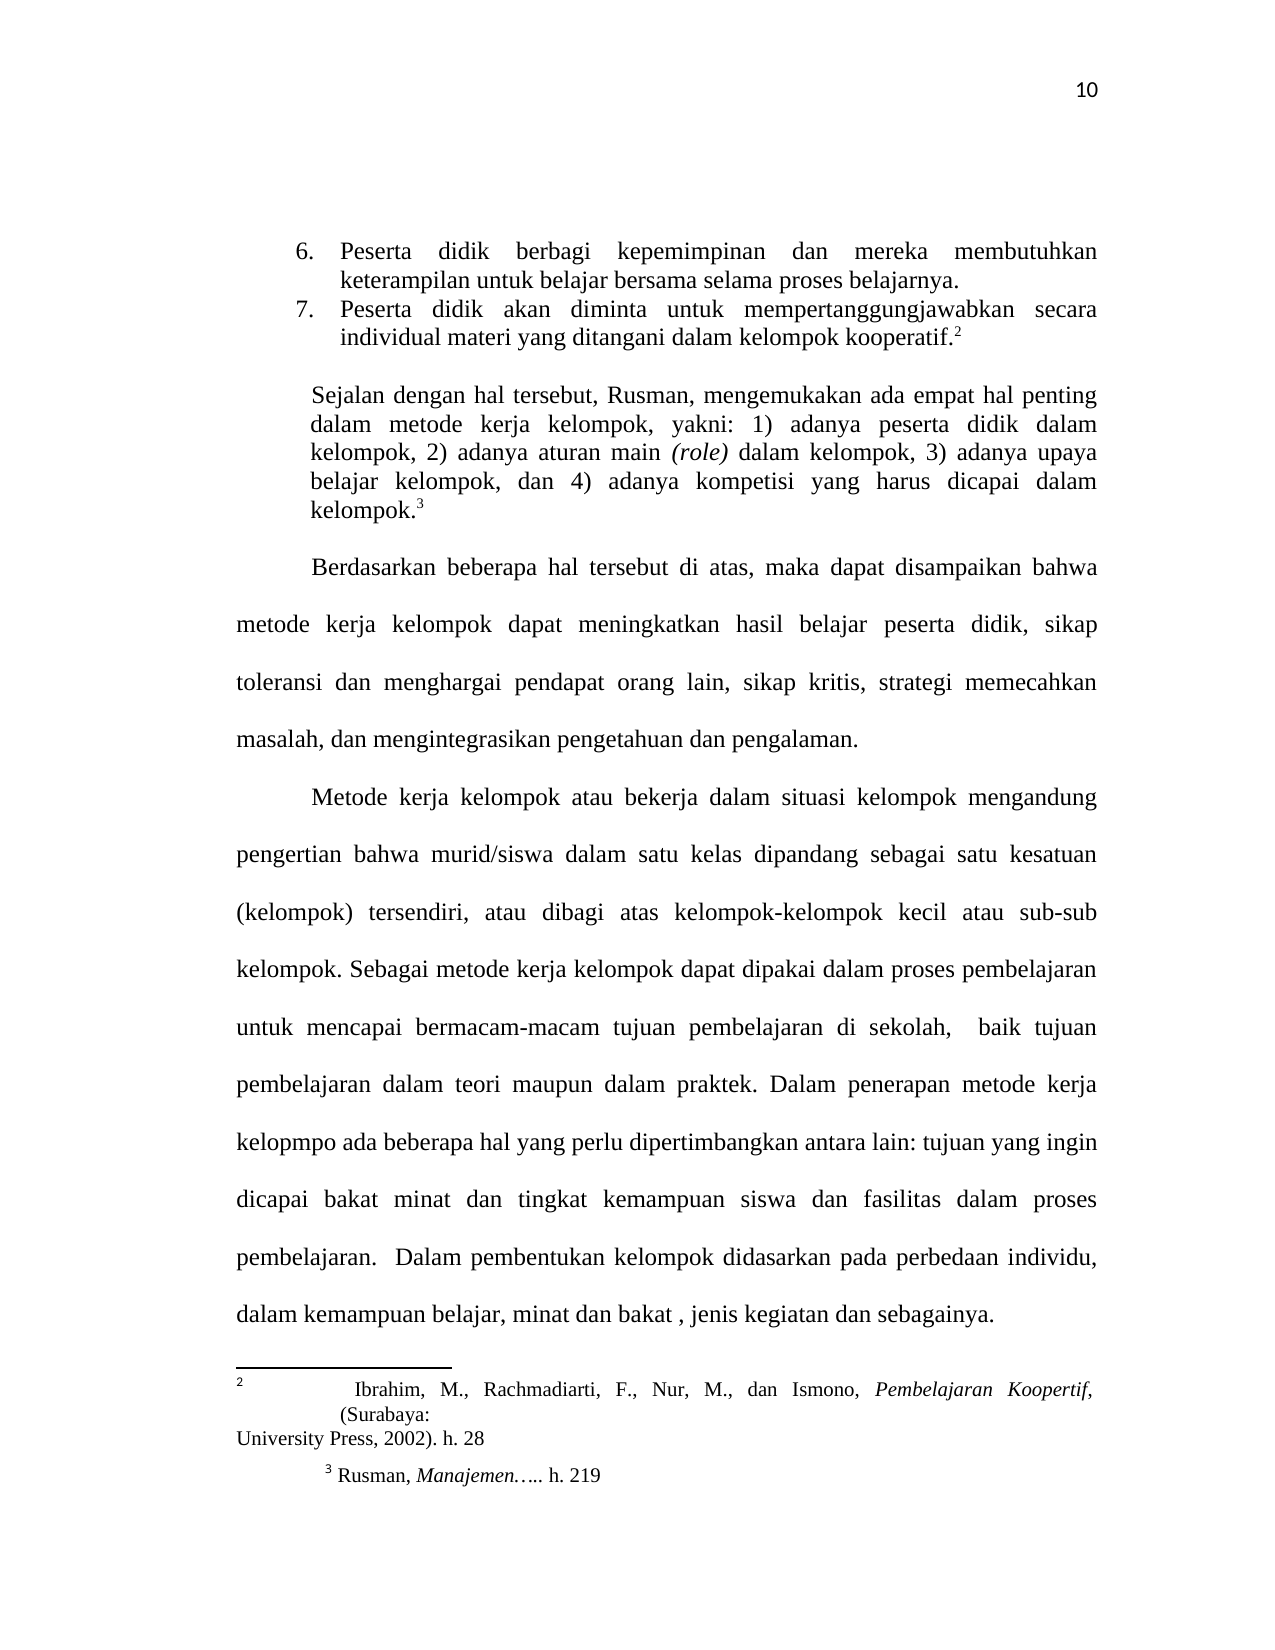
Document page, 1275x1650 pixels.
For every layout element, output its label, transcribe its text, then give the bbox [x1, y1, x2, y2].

list Peserta didik akan diminta untuk mempertanggungjawabkan secara individual materi yang ditangani dalam kelompok kooperatif. [295, 294, 1098, 351]
text Metode kerja kelompok atau bekerja dalam situasi kelompok mengandung pengertian bahwa murid/siswa dalam satu kelas dipandang sebagai satu kesatuan (kelompok) tersendiri, atau dibagi atas kelompok-kelompok kecil atau sub-sub kelompok. Sebagai metode kerja kelompok dapat dipakai dalam proses pembelajaran untuk mencapai bermacam-macam tujuan pembelajaran di sekolah, baik tujuan pembelajaran dalam teori maupun dalam praktek. Dalam penerapan metode kerja kelopmpo ada beberapa hal yang perlu dipertimbangkan antara lain: tujuan yang ingin dicapai bakat minat dan tingkat kemampuan siswa dan fasilitas dalam proses pembelajaran. Dalam pembentukan kelompok didasarkan pada perbedaan individu, dalam kemampuan belajar, minat dan bakat , jenis kegiatan dan sebagainya. [236, 782, 1098, 1328]
list Peserta didik berbagi kepemimpinan dan mereka membutuhkan keterampilan untuk belajar bersama selama proses belajarnya. [295, 236, 1098, 294]
text Berdasarkan beberapa hal tersebut di atas, maka dapat disampaikan bahwa metode kerja kelompok dapat meningkatkan hasil belajar peserta didik, sikap toleransi dan menghargai pendapat orang lain, sikap kritis, strategi memecahkan masalah, dan mengintegrasikan pengetahuan dan pengalaman. [236, 552, 1098, 753]
text Sejalan dengan hal tersebut, Rusman, mengemukakan ada empat hal penting dalam metode kerja kelompok, yakni: 1) adanya peserta didik dalam kelompok, 2) adanya aturan main (role) dalam kelompok, 3) adanya upaya belajar kelompok, dan 4) adanya kompetisi yang harus dicapai dalam kelompok. [310, 380, 1098, 524]
